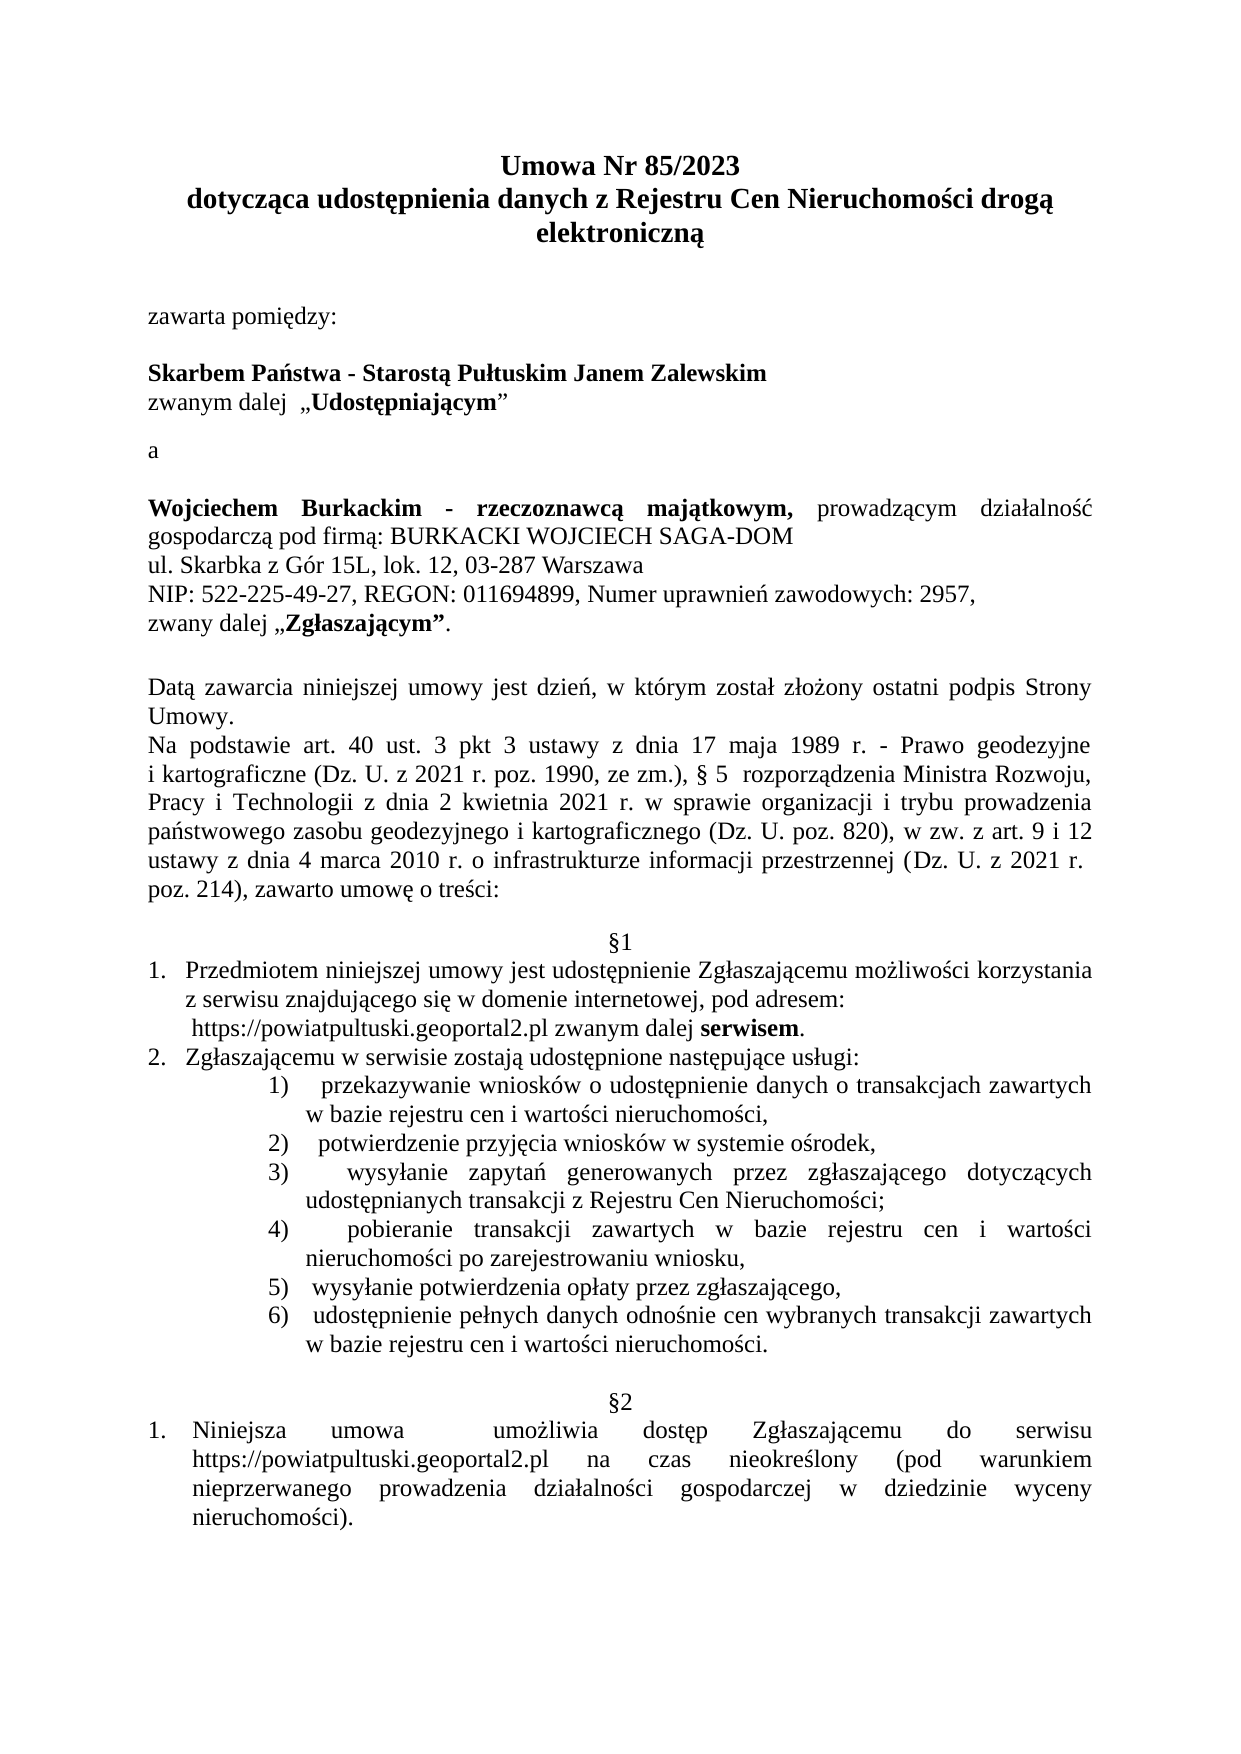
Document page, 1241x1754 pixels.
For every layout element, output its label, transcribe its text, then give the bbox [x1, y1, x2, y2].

text ul. Skarbka z Gór 15L, lok. 12, 03-287 Warszawa [148, 550, 1093, 579]
list Przedmiotem niniejszej umowy jest udostępnienie Zgłaszającemu możliwości korzystania z serwisu znajdującego się w domenie internetowej, pod adresem: [148, 955, 1093, 1013]
list pobieranie transakcji zawartych w bazie rejestru cen i wartości nieruchomości po zarejestrowaniu wniosku, [268, 1214, 1093, 1272]
list wysyłanie potwierdzenia opłaty przez zgłaszającego, [268, 1272, 1093, 1300]
list Niniejsza umowa umożliwia dostęp Zgłaszającemu do serwisu https://powiatpultuski.geoportal2.pl na czas nieokreślony (pod warunkiem nieprzerwanego prowadzenia działalności gospodarczej w dziedzinie wyceny nieruchomości). [148, 1415, 1093, 1530]
text https://powiatpultuski.geoportal2.pl zwanym dalej serwisem. [185, 1013, 1093, 1042]
text §1 [148, 927, 1093, 955]
text Datą zawarcia niniejszej umowy jest dzień, w którym został złożony ostatni podpis Strony Umowy. [148, 672, 1093, 730]
text zwany dalej „Zgłaszającym”. [148, 608, 1093, 636]
list potwierdzenie przyjęcia wniosków w systemie ośrodek, [268, 1128, 1093, 1157]
text Umowa Nr 85/2023 [148, 148, 1093, 181]
text zawarta pomiędzy: [148, 301, 1093, 330]
list Zgłaszającemu w serwisie zostają udostępnione następujące usługi: [148, 1042, 1093, 1070]
text Na podstawie art. 40 ust. 3 pkt 3 ustawy z dnia 17 maja 1989 r. - Prawo geodezyjne i kartograficzne (Dz. U. z 2021 r. poz. 1990, ze zm.), § 5 rozporządzenia Ministra Rozwoju, Pracy i Technologii z dnia 2 kwietnia 2021 r. w sprawie organizacji i trybu prowadzenia państwowego zasobu geodezyjnego i kartograficznego (Dz. U. poz. 820), w zw. z art. 9 i 12 ustawy z dnia 4 marca 2010 r. o infrastrukturze informacji przestrzennej (Dz. U. z 2021 r. poz. 214), zawarto umowę o treści: [148, 730, 1093, 902]
list udostępnienie pełnych danych odnośnie cen wybranych transakcji zawartych w bazie rejestru cen i wartości nieruchomości. [268, 1300, 1093, 1358]
text Wojciechem Burkackim - rzeczoznawcą majątkowym, prowadzącym działalność gospodarczą pod firmą: BURKACKI WOJCIECH SAGA-DOM [148, 493, 1093, 550]
text Skarbem Państwa - Starostą Pułtuskim Janem Zalewskim [148, 358, 1093, 387]
text NIP: 522-225-49-27, REGON: 011694899, Numer uprawnień zawodowych: 2957, [148, 579, 1093, 608]
text a [148, 435, 1093, 464]
text zwanym dalej „Udostępniającym” [148, 387, 1093, 416]
text §2 [148, 1387, 1093, 1415]
text dotycząca udostępnienia danych z Rejestru Cen Nieruchomości drogą elektroniczną [148, 181, 1093, 248]
list wysyłanie zapytań generowanych przez zgłaszającego dotyczących udostępnianych transakcji z Rejestru Cen Nieruchomości; [268, 1157, 1093, 1214]
list przekazywanie wniosków o udostępnienie danych o transakcjach zawartych w bazie rejestru cen i wartości nieruchomości, [268, 1070, 1093, 1128]
